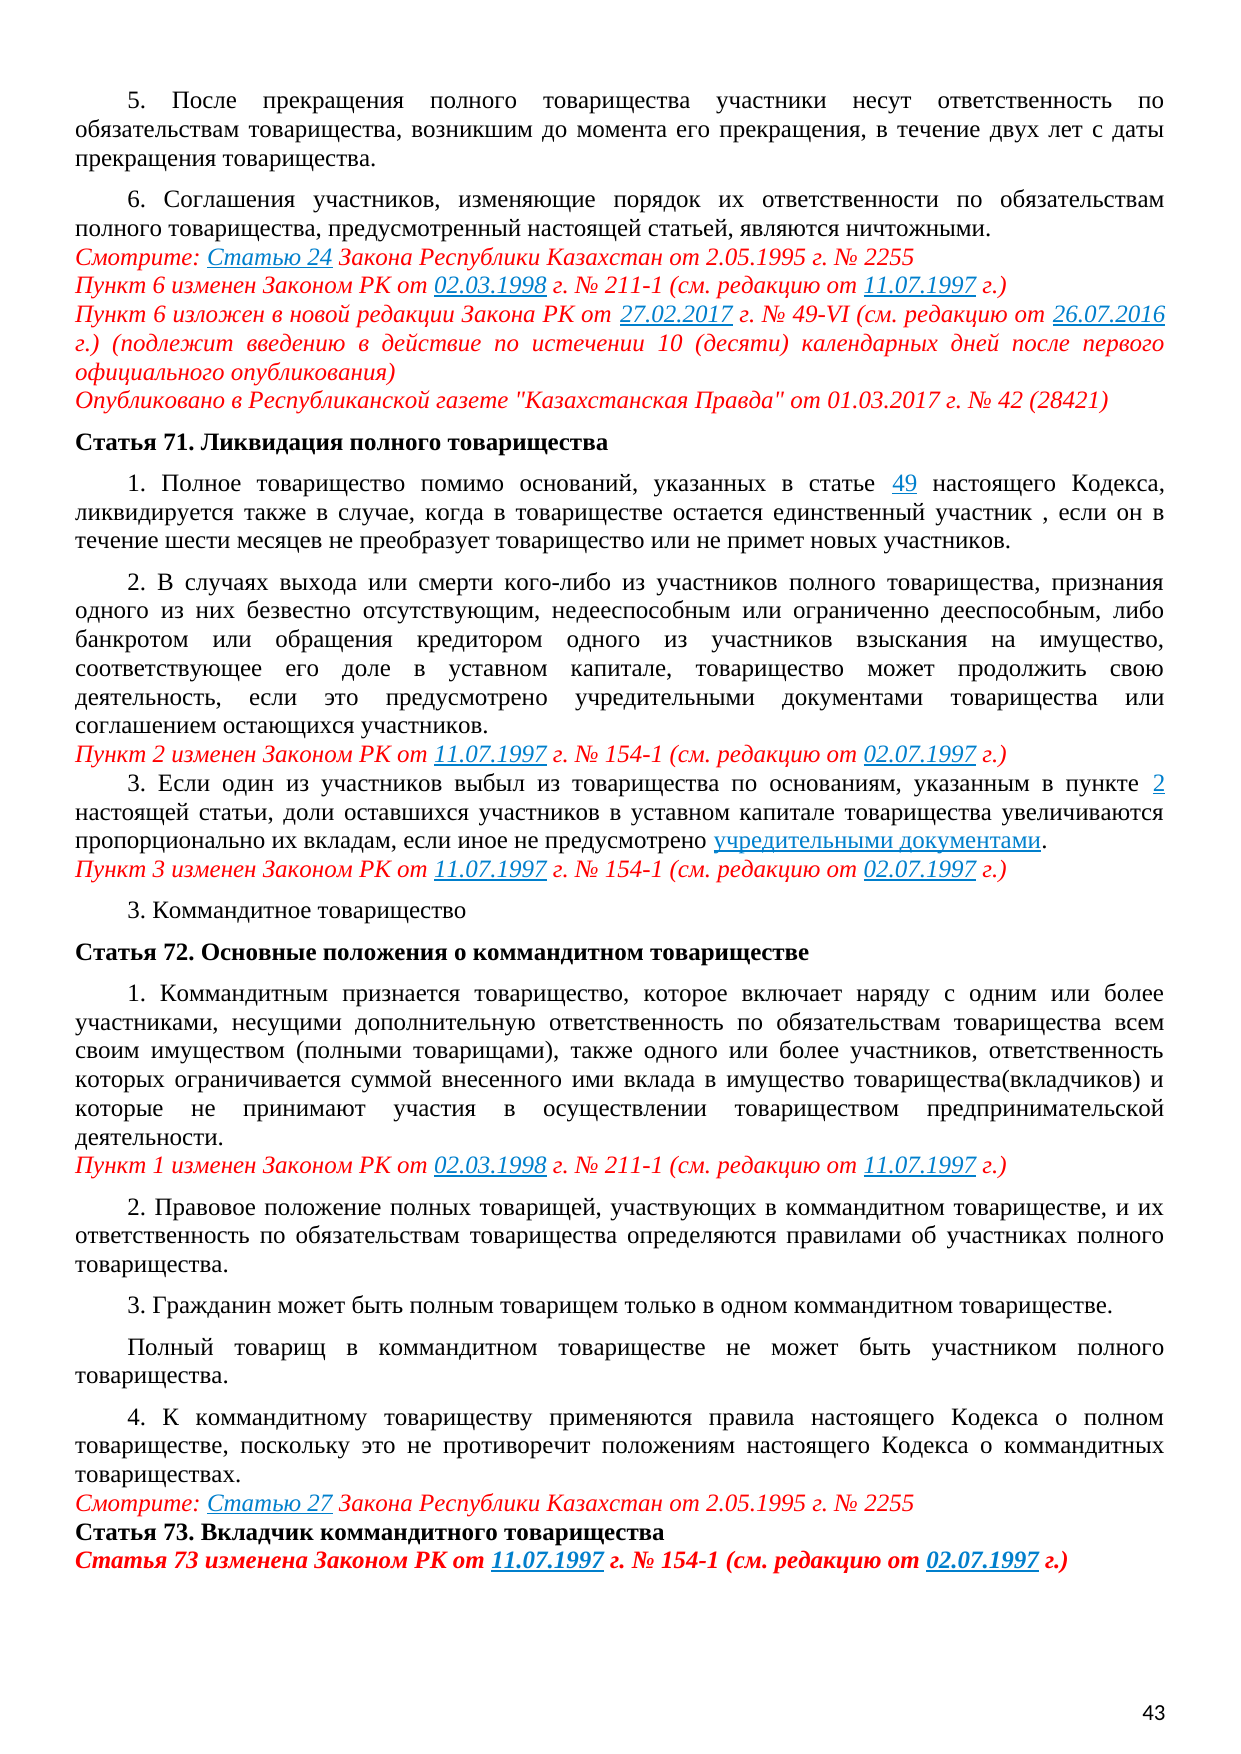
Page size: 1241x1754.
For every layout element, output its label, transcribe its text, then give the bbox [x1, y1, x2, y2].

text Опубликовано в Республиканской газете "Казахстанская Правда" от 01.03.2017 г. № 42 (28421) [75, 385, 1165, 414]
text 3. Если один из участников выбыл из товарищества по основаниям, указанным в пункте 2 настоящей статьи, доли оставшихся участников в уставном капитале товарищества увеличиваются пропорционально их вкладам, если иное не предусмотрено учредительными документами. [75, 768, 1165, 854]
text 3. Коммандитное товарищество [75, 895, 1165, 924]
text 2. В случаях выхода или смерти кого-либо из участников полного товарищества, признания одного из них безвестно отсутствующим, недееспособным или ограниченно дееспособным, либо банкротом или обращения кредитором одного из участников взыскания на имущество, соответствующее его доле в уставном капитале, товарищество может продолжить свою деятельность, если это предусмотрено учредительными документами товарищества или соглашением остающихся участников. [75, 567, 1165, 739]
text Полный товарищ в коммандитном товариществе не может быть участником полного товарищества. [75, 1332, 1165, 1389]
text 5. После прекращения полного товарищества участники несут ответственность по обязательствам товарищества, возникшим до момента его прекращения, в течение двух лет с даты прекращения товарищества. [75, 85, 1165, 172]
text Пункт 2 изменен Законом РК от 11.07.1997 г. № 154-1 (см. редакцию от 02.07.1997 г.) [75, 739, 1165, 768]
text Смотрите: Статью 24 Закона Республики Казахстан от 2.05.1995 г. № 2255 [75, 242, 1165, 270]
text Статья 71. Ликвидация полного товарищества [75, 427, 1165, 455]
text 3. Гражданин может быть полным товарищем только в одном коммандитном товариществе. [75, 1290, 1165, 1319]
text Пункт 1 изменен Законом РК от 02.03.1998 г. № 211-1 (см. редакцию от 11.07.1997 г.) [75, 1150, 1165, 1179]
text Пункт 6 изменен Законом РК от 02.03.1998 г. № 211-1 (см. редакцию от 11.07.1997 г.) [75, 270, 1165, 299]
text 6. Соглашения участников, изменяющие порядок их ответственности по обязательствам полного товарищества, предусмотренный настоящей статьей, являются ничтожными. [75, 184, 1165, 242]
text Пункт 6 изложен в новой редакции Закона РК от 27.02.2017 г. № 49-VI (см. редакцию от 26.07.2016 г.) (подлежит введению в действие по истечении 10 (десяти) календарных дней после первого официального опубликования) [75, 299, 1165, 385]
text 2. Правовое положение полных товарищей, участвующих в коммандитном товариществе, и их ответственность по обязательствам товарищества определяются правилами об участниках полного товарищества. [75, 1192, 1165, 1278]
text Статья 73. Вкладчик коммандитного товарищества [75, 1517, 1165, 1545]
text Статья 73 изменена Законом РК от 11.07.1997 г. № 154-1 (см. редакцию от 02.07.1997 г.) [75, 1545, 1165, 1574]
text 4. К коммандитному товариществу применяются правила настоящего Кодекса о полном товариществе, поскольку это не противоречит положениям настоящего Кодекса о коммандитных товариществах. [75, 1402, 1165, 1488]
text Статья 72. Основные положения о коммандитном товариществе [75, 937, 1165, 965]
text 1. Коммандитным признается товарищество, которое включает наряду с одним или более участниками, несущими дополнительную ответственность по обязательствам товарищества всем своим имуществом (полными товарищами), также одного или более участников, ответственность которых ограничивается суммой внесенного ими вклада в имущество товарищества(вкладчиков) и которые не принимают участия в осуществлении товариществом предпринимательской деятельности. [75, 978, 1165, 1150]
text Пункт 3 изменен Законом РК от 11.07.1997 г. № 154-1 (см. редакцию от 02.07.1997 г.) [75, 854, 1165, 883]
text Смотрите: Статью 27 Закона Республики Казахстан от 2.05.1995 г. № 2255 [75, 1488, 1165, 1517]
text 1. Полное товарищество помимо оснований, указанных в статье 49 настоящего Кодекса, ликвидируется также в случае, когда в товариществе остается единственный участник , если он в течение шести месяцев не преобразует товарищество или не примет новых участников. [75, 468, 1165, 554]
